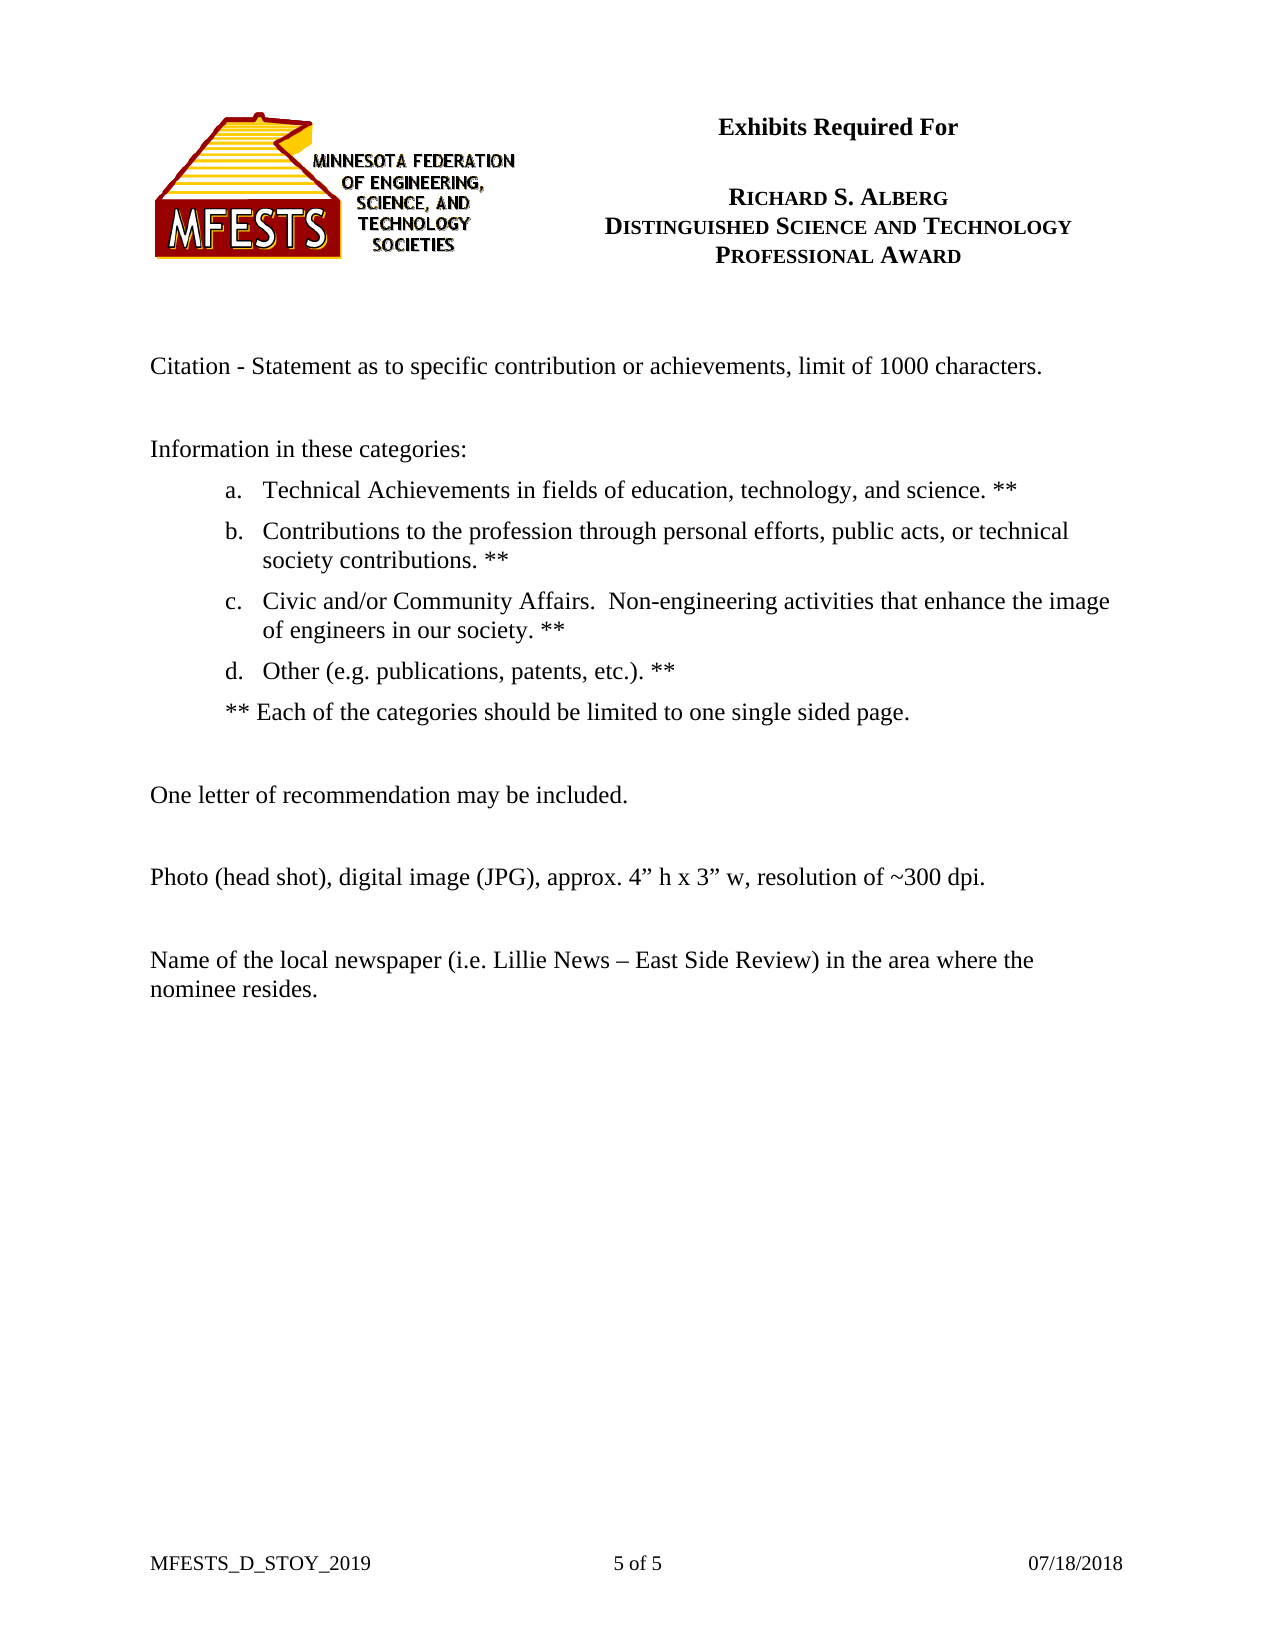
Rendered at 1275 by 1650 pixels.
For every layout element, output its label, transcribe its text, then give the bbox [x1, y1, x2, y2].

picture [150, 112, 543, 263]
text a. Technical Achievements in fields of education, technology, and science. ** [225, 475, 1125, 504]
text Citation - Statement as to specific contribution or achievements, limit of 1000 characters. [150, 351, 1125, 380]
text ** Each of the categories should be limited to one single sided page. [150, 697, 1125, 726]
text d. Other (e.g. publications, patents, etc.). ** [225, 656, 1125, 685]
text Name of the local newspaper (i.e. Lillie News – East Side Review) in the area where the nominee resides. [150, 945, 1125, 1002]
text Richard S. Alberg Distinguished Science and Technology Professional Award [150, 182, 1125, 269]
text Exhibits Required For [543, 112, 1125, 141]
text One letter of recommendation may be included. [150, 780, 1125, 809]
text b. Contributions to the profession through personal efforts, public acts, or technical society contributions. ** [225, 516, 1125, 574]
text Photo (head shot), digital image (JPG), approx. 4” h x 3” w, resolution of ~300 dpi. [150, 862, 1125, 891]
text Information in these categories: [150, 434, 1125, 462]
text c. Civic and/or Community Affairs. Non-engineering activities that enhance the image of engineers in our society. ** [225, 586, 1125, 644]
